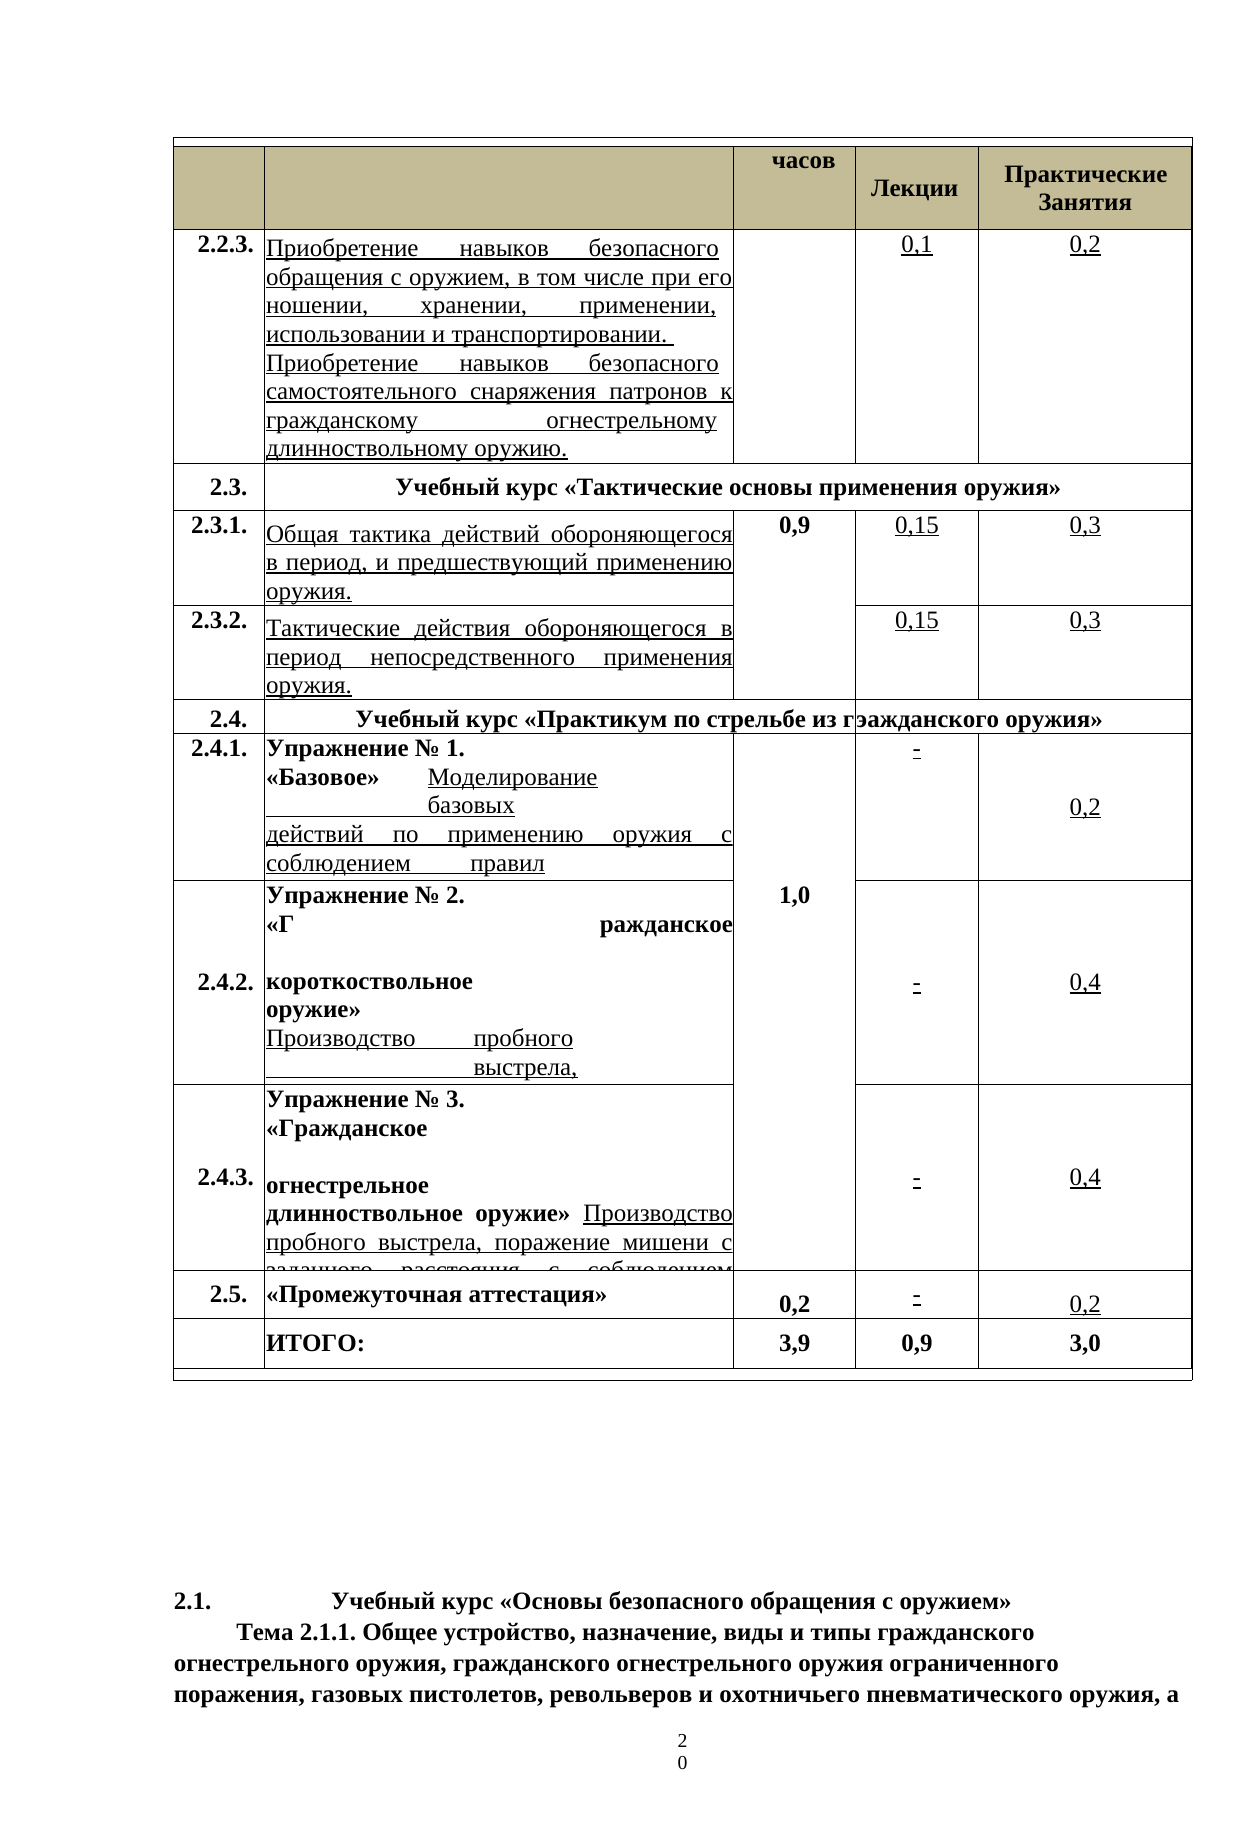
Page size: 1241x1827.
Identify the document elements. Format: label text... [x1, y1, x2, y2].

table_cell Упражнение № 1. «Базовое» Моделирование базовых действий по применению оружия с соблюдением правил выполнения упражнения. [265, 734, 733, 880]
table_cell 2.3.1. [174, 511, 264, 605]
table_cell 0,4 [979, 1085, 1191, 1270]
table_header Лекции [856, 147, 978, 229]
table_cell 0,2 [979, 1271, 1191, 1318]
table_cell «Промежуточная аттестация» [265, 1271, 733, 1318]
table_cell Упражнение № 3. «Гражданское огнестрельное длинноствольное оружие» Производство пробного выстрела, поражение мишени с заданного расстояния с соблюдением правил выполнения упражнения. [265, 1085, 733, 1270]
table_cell [174, 1319, 264, 1368]
table_cell 0,9 [734, 511, 855, 699]
table_cell Приобретение навыков безопасного обращения с оружием, в том числе при его ношении, хранении, применении, использовании и транспортировании. Приобретение навыков безопасного самостоятельного снаряжения патронов к гражданскому огнестрельному длинноствольному оружию. [265, 230, 733, 462]
table_cell 0,2 [979, 230, 1191, 462]
table_cell 2.5. [174, 1271, 264, 1318]
table_cell Упражнение № 2. «Г ражданское короткоствольное оружие» Производство пробного выстрела, поражение мишени с заданного расстояния с соблюдением правил выполнения упражнения. [265, 881, 733, 1084]
table_cell 1,0 [734, 880, 855, 1084]
table_cell 0,1 [856, 230, 978, 462]
table_cell 0,3 [979, 606, 1191, 699]
table_cell [734, 1084, 855, 1270]
table_cell - [856, 734, 978, 880]
table_header Практические Занятия [979, 147, 1191, 229]
table_cell 0,2 [734, 1271, 855, 1318]
list Учебный курс «Основы безопасного обращения с оружием» [173, 1587, 1192, 1615]
table_cell 3,9 [734, 1319, 855, 1368]
table_cell 0,3 [979, 511, 1191, 605]
table_cell - [856, 881, 978, 1084]
table_cell 0,4 [979, 881, 1191, 1084]
table_cell 0,15 [856, 511, 978, 605]
table_cell Общая тактика действий обороняющегося в период, и предшествующий применению оружия. [265, 511, 733, 605]
table_cell [734, 230, 855, 462]
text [173, 1615, 1192, 1708]
table_cell Тактические действия обороняющегося в период непосредственного применения оружия. [265, 606, 733, 699]
table_cell ИТОГО: [265, 1319, 733, 1368]
table_cell - [856, 1271, 978, 1318]
table_header [265, 147, 733, 229]
table_cell 2.4.3. [174, 1085, 264, 1270]
table_cell 2.2.3. [174, 230, 264, 462]
table_header часов [734, 147, 855, 229]
table_cell 0,9 [856, 1319, 978, 1368]
table_cell Учебный курс «Практикум по стрельбе из г [265, 700, 855, 733]
table_cell 2.3.2. [174, 606, 264, 699]
table_cell эажданского оружия» [856, 700, 1191, 733]
table_cell 0,15 [856, 606, 978, 699]
table_cell 0,2 [979, 734, 1191, 880]
table_cell Учебный курс «Тактические основы применения оружия» [265, 464, 1191, 510]
table_cell 2.3. [174, 464, 264, 510]
table_cell 3,0 [979, 1319, 1191, 1368]
table_cell - [856, 1085, 978, 1270]
table_cell [734, 734, 855, 880]
table_cell 2.4.1. [174, 734, 264, 880]
table_header [174, 147, 264, 229]
table_cell 2.4. [174, 700, 264, 733]
table_cell 2.4.2. [174, 881, 264, 1084]
